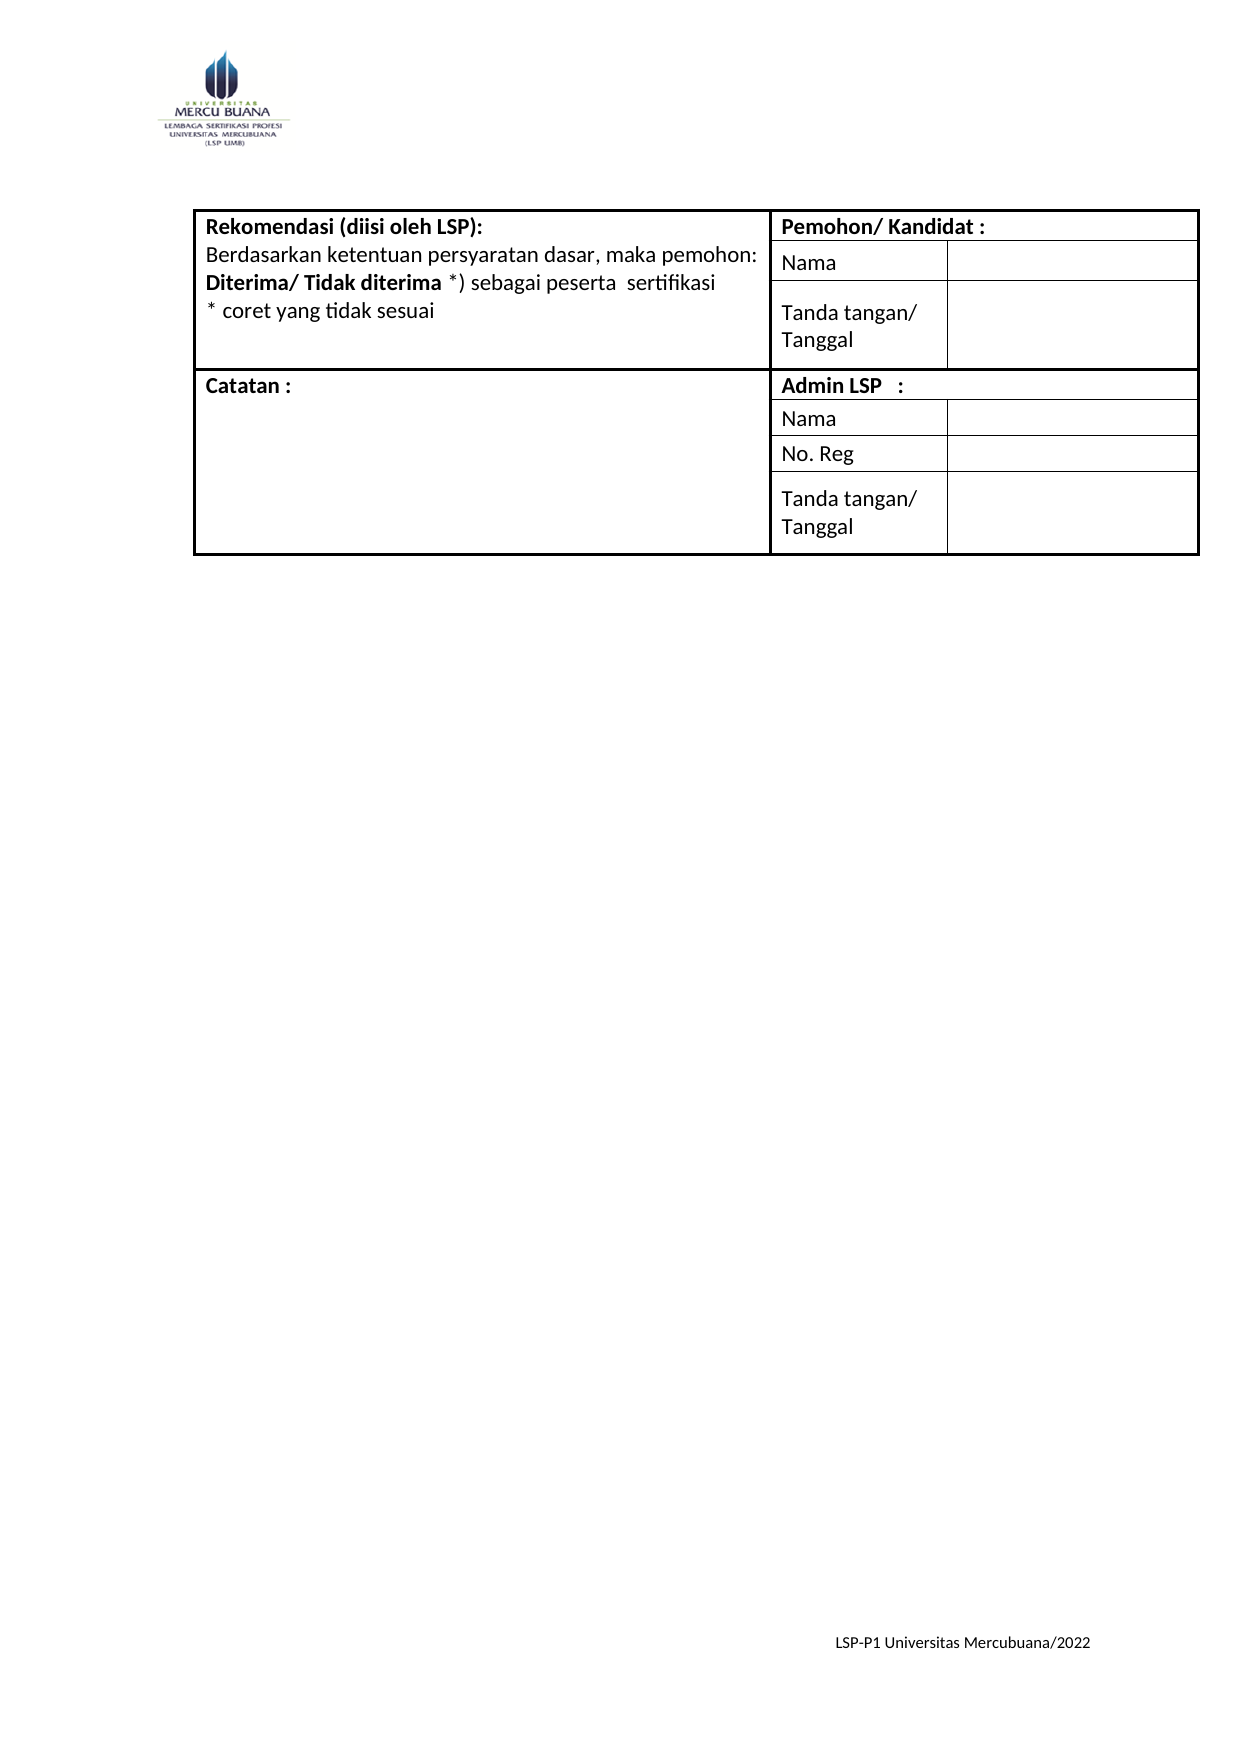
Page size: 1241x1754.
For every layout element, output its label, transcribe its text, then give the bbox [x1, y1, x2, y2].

table_cell Admin LSP : [772, 371, 1197, 399]
table_cell [948, 241, 1197, 280]
table_cell Tanda tangan/ Tanggal [772, 281, 947, 368]
table_header Pemohon/ Kandidat : [772, 212, 1197, 240]
table_cell Nama [772, 241, 947, 280]
table_cell Nama [772, 400, 947, 435]
table_cell [948, 400, 1197, 435]
picture [150, 41, 297, 153]
table_cell Tanda tangan/ Tanggal [772, 472, 947, 553]
table_header Rekomendasi (diisi oleh LSP): Berdasarkan ketentuan persyaratan dasar, maka pemohon: Diterima/ Tidak diterima *) sebagai peserta sertifikasi * coret yang tidak sesuai [196, 212, 769, 368]
table_cell [948, 472, 1197, 553]
table_cell [948, 436, 1197, 471]
table_cell No. Reg [772, 436, 947, 471]
table_cell [948, 281, 1197, 368]
table_cell Catatan : [196, 371, 769, 553]
